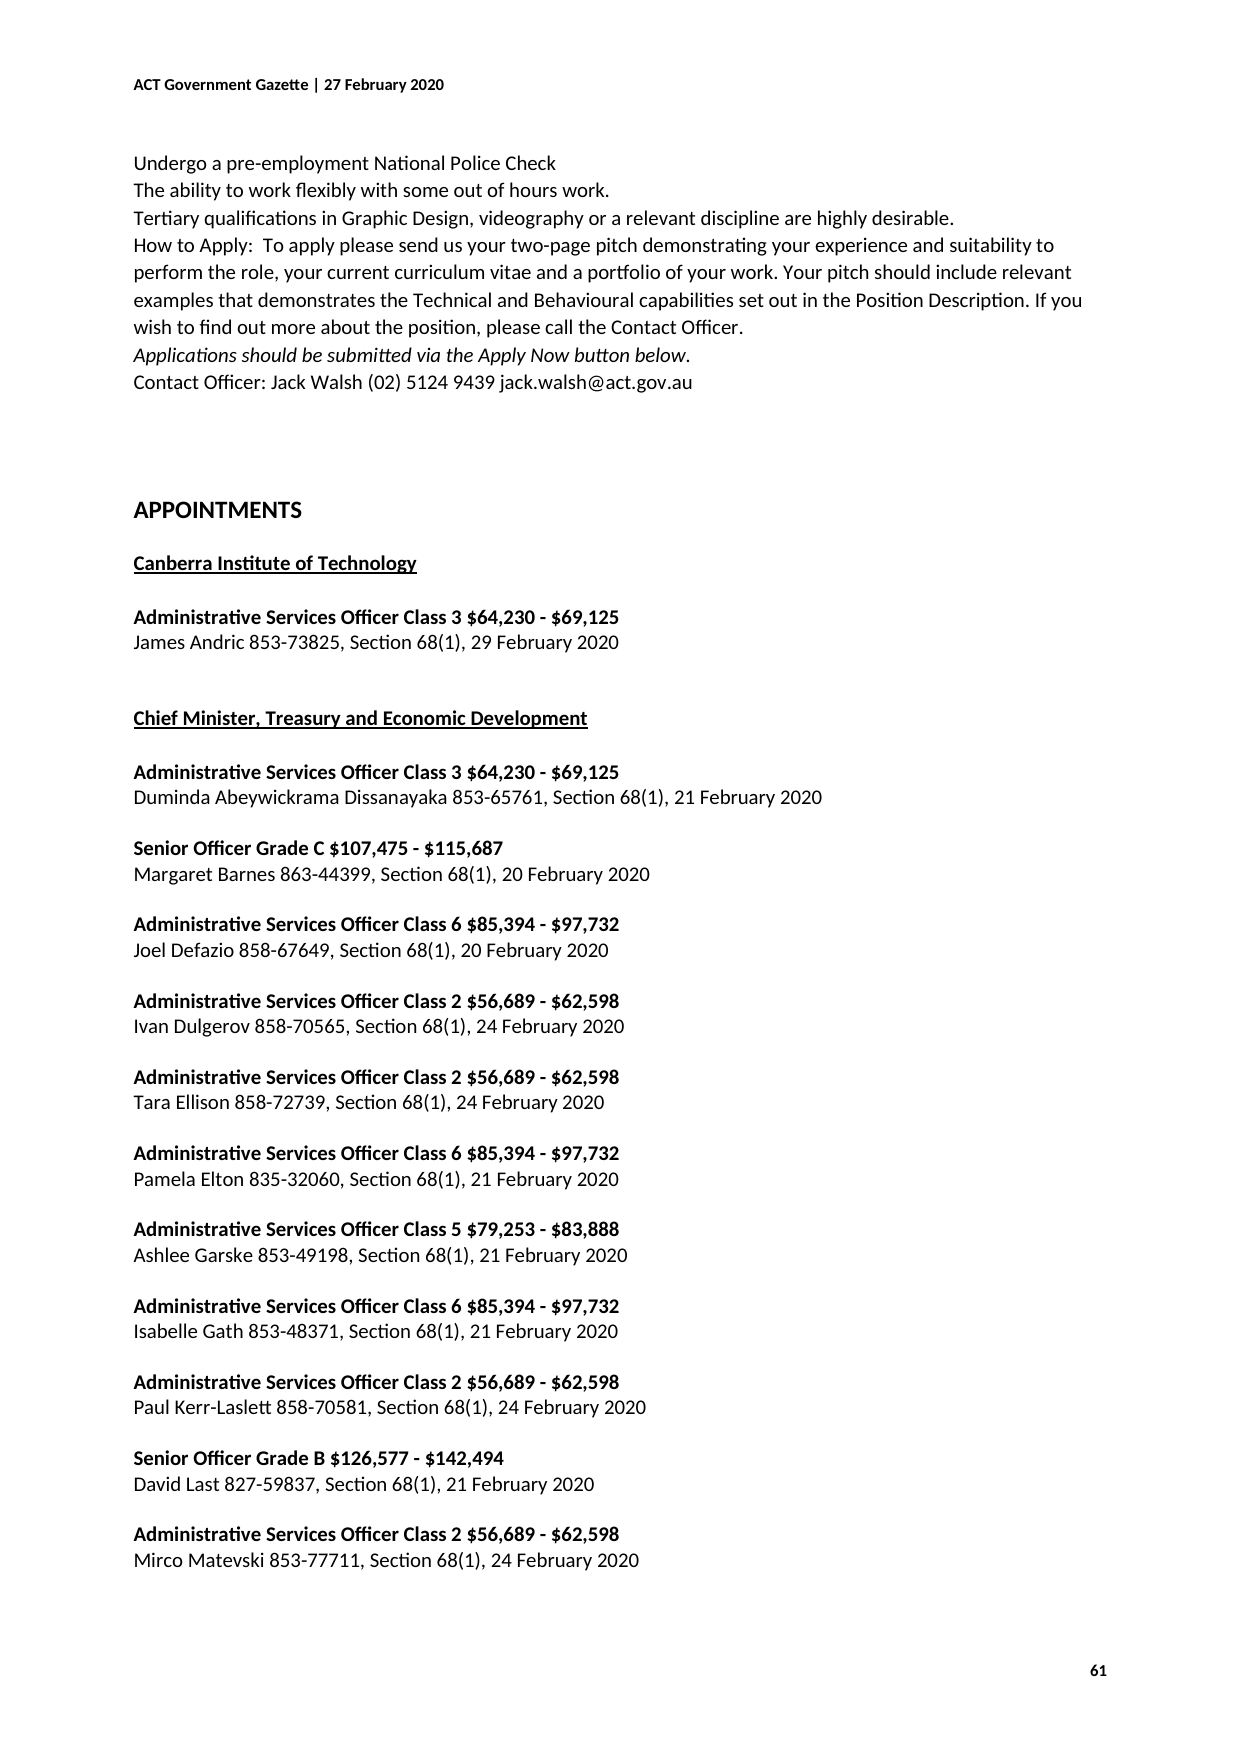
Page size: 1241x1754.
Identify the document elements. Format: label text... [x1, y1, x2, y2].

text Administrative Services Officer Class 5 $79,253 - $83,888 [133, 1217, 1107, 1242]
text Senior Officer Grade B $126,577 - $142,494 [133, 1445, 1107, 1471]
text Administrative Services Officer Class 6 $85,394 - $97,732 [133, 1140, 1107, 1166]
text Isabelle Gath 853-48371, Section 68(1), 21 February 2020 [133, 1318, 1107, 1344]
text Administrative Services Officer Class 2 $56,689 - $62,598 [133, 1369, 1107, 1394]
text Paul Kerr-Laslett 858-70581, Section 68(1), 24 February 2020 [133, 1394, 1107, 1420]
subtitle APPOINTMENTS [133, 494, 1107, 525]
subtitle Chief Minister, Treasury and Economic Development [133, 706, 1107, 731]
text Tara Ellison 858-72739, Section 68(1), 24 February 2020 [133, 1089, 1107, 1115]
text Ivan Dulgerov 858-70565, Section 68(1), 24 February 2020 [133, 1013, 1107, 1039]
text Administrative Services Officer Class 2 $56,689 - $62,598 [133, 988, 1107, 1013]
text Administrative Services Officer Class 6 $85,394 - $97,732 [133, 1293, 1107, 1318]
text Joel Defazio 858-67649, Section 68(1), 20 February 2020 [133, 937, 1107, 962]
text Administrative Services Officer Class 2 $56,689 - $62,598 [133, 1064, 1107, 1089]
text James Andric 853-73825, Section 68(1), 29 February 2020 [133, 629, 1107, 655]
text Duminda Abeywickrama Dissanayaka 853-65761, Section 68(1), 21 February 2020 [133, 784, 1107, 810]
text Administrative Services Officer Class 2 $56,689 - $62,598 [133, 1522, 1107, 1547]
text David Last 827-59837, Section 68(1), 21 February 2020 [133, 1471, 1107, 1496]
text Administrative Services Officer Class 6 $85,394 - $97,732 [133, 912, 1107, 937]
text Ashlee Garske 853-49198, Section 68(1), 21 February 2020 [133, 1242, 1107, 1267]
text Administrative Services Officer Class 3 $64,230 - $69,125 [133, 759, 1107, 784]
text Senior Officer Grade C $107,475 - $115,687 [133, 835, 1107, 861]
subtitle Canberra Institute of Technology [133, 551, 1107, 576]
text Pamela Elton 835-32060, Section 68(1), 21 February 2020 [133, 1166, 1107, 1191]
text Administrative Services Officer Class 3 $64,230 - $69,125 [133, 604, 1107, 629]
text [133, 150, 1107, 394]
text Mirco Matevski 853-77711, Section 68(1), 24 February 2020 [133, 1547, 1107, 1572]
text Margaret Barnes 863-44399, Section 68(1), 20 February 2020 [133, 861, 1107, 886]
